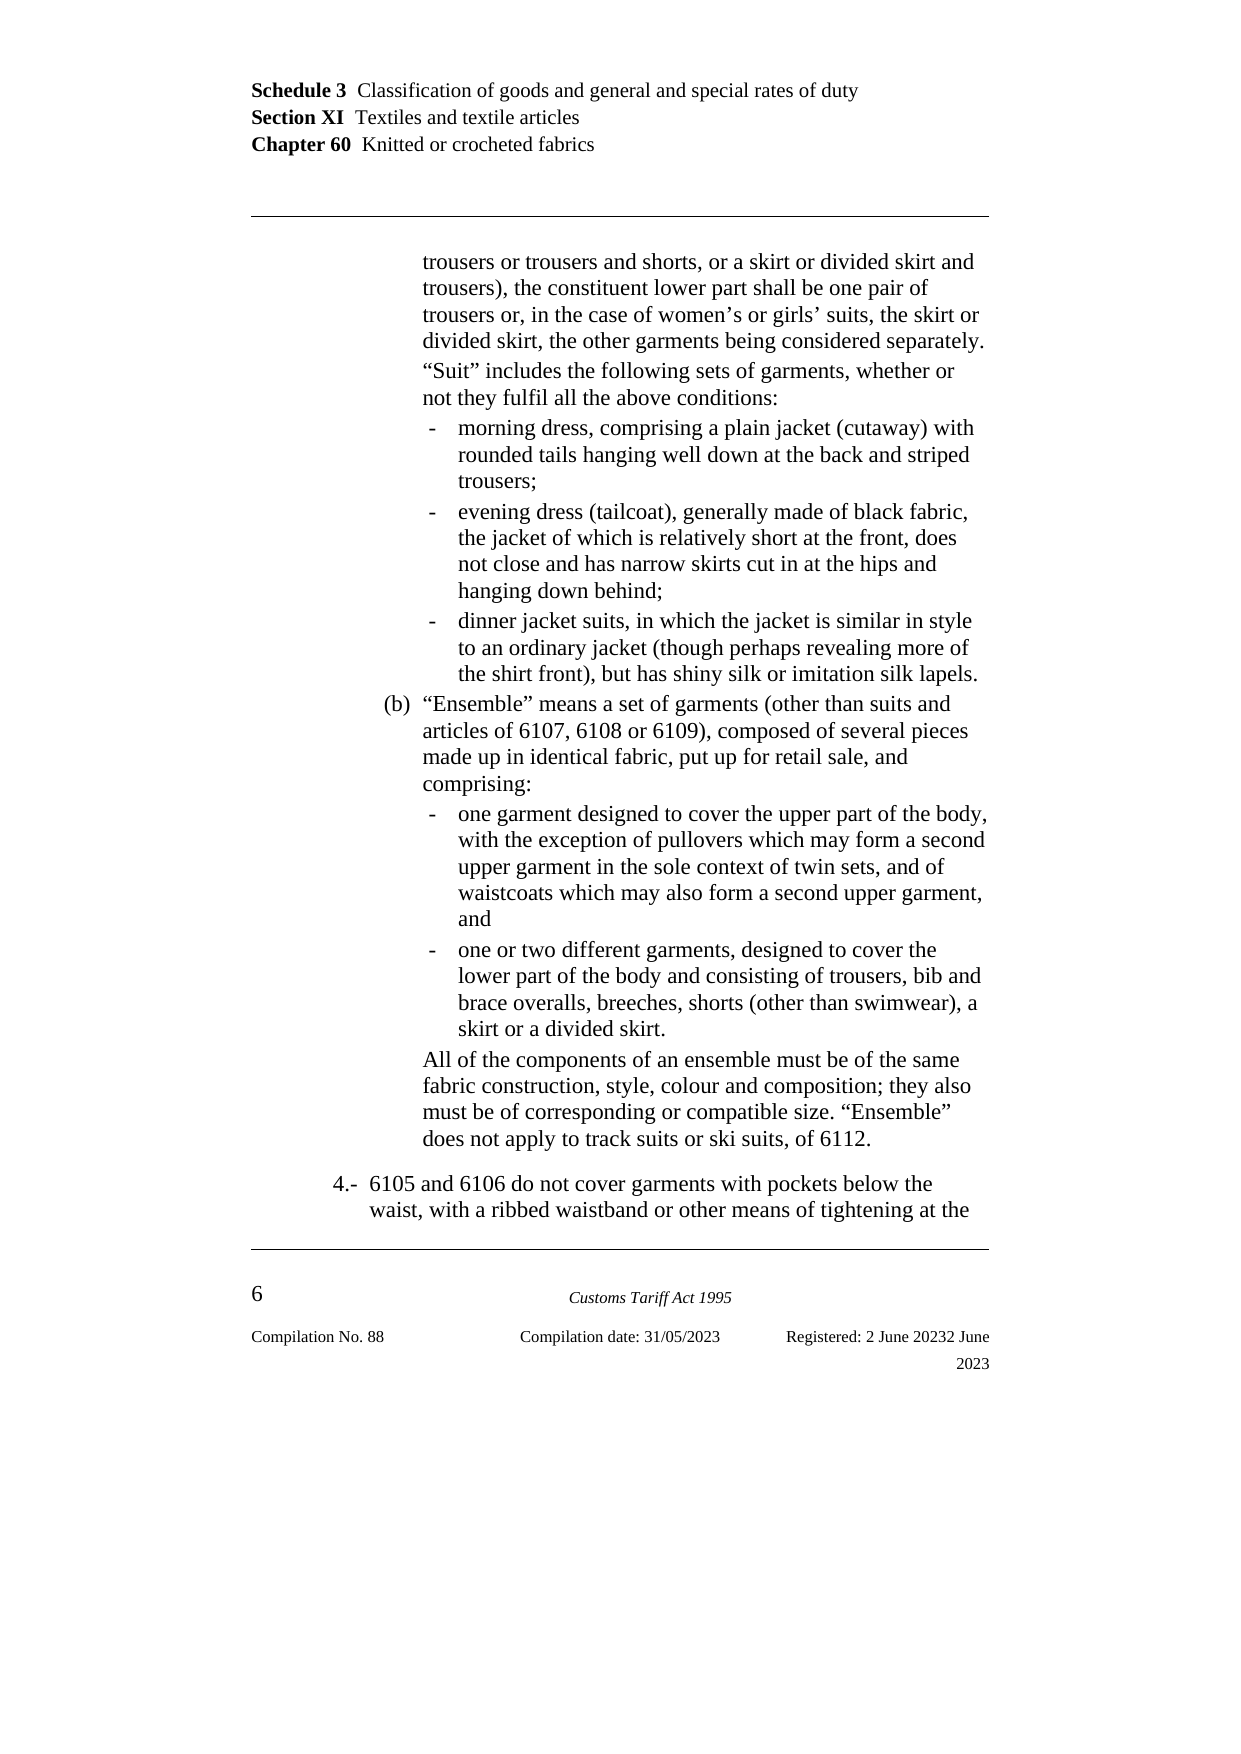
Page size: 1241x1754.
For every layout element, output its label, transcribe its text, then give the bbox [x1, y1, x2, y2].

text 4.- 6105 and 6106 do not cover garments with pockets below the waist, with a ribbed waistband or other means of tightening at the bottom of the garment, or garments having an average of less than 10 stitches per linear centimetre in each direction counted on an area measuring at least 10 cm x 10 cm. 6105 does not cover sleeveless garments. [251, 1170, 989, 1222]
text - one garment designed to cover the upper part of the body, with the exception of pullovers which may form a second upper garment in the sole context of twin sets, and of waistcoats which may also form a second upper garment, and [413, 800, 989, 932]
text - dinner jacket suits, in which the jacket is similar in style to an ordinary jacket (though perhaps revealing more of the shirt front), but has shiny silk or imitation silk lapels. [413, 607, 989, 686]
text - evening dress (tailcoat), generally made of black fabric, the jacket of which is relatively short at the front, does not close and has narrow skirts cut in at the hips and hanging down behind; [413, 498, 989, 603]
text If several separate components to cover the lower part of the body are presented together (for example, two pairs of trousers or trousers and shorts, or a skirt or divided skirt and trousers), the constituent lower part shall be one pair of trousers or, in the case of women’s or girls’ suits, the skirt or divided skirt, the other garments being considered separately. [251, 248, 989, 353]
text “Suit” includes the following sets of garments, whether or not they fulfil all the above conditions: [251, 358, 989, 410]
text All of the components of an ensemble must be of the same fabric construction, style, colour and composition; they also must be of corresponding or compatible size. “Ensemble” does not apply to track suits or ski suits, of 6112. [251, 1046, 989, 1151]
text - one or two different garments, designed to cover the lower part of the body and consisting of trousers, bib and brace overalls, breeches, shorts (other than swimwear), a skirt or a divided skirt. [413, 936, 989, 1041]
text - morning dress, comprising a plain jacket (cutaway) with rounded tails hanging well down at the back and striped trousers; [413, 414, 989, 493]
text (b) “Ensemble” means a set of garments (other than suits and articles of 6107, 6108 or 6109), composed of several pieces made up in identical fabric, put up for retail sale, and comprising: [251, 691, 989, 796]
